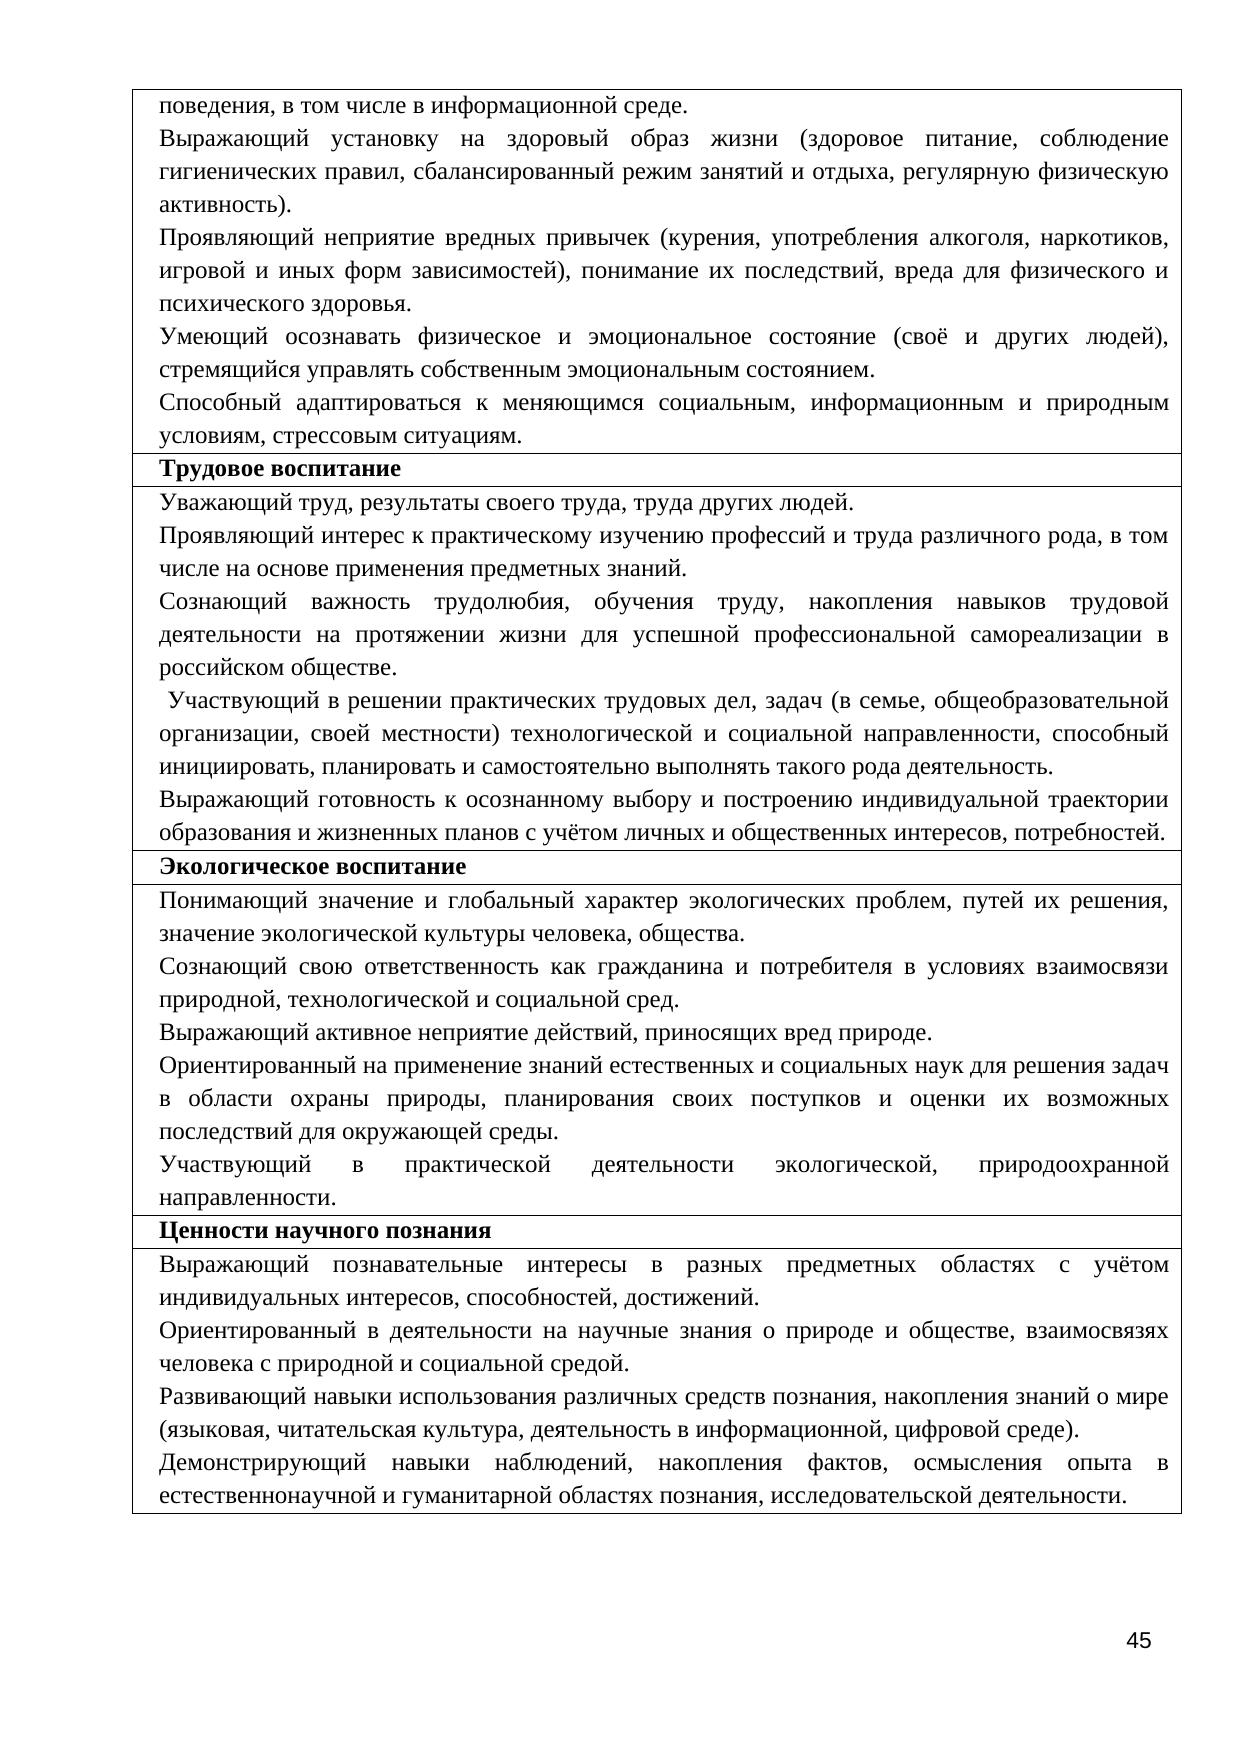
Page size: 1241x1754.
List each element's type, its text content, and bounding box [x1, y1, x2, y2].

table_cell Понимающий значение и глобальный характер экологических проблем, путей их решения, значение экологической культуры человека, общества. Сознающий свою ответственность как гражданина и потребителя в условиях взаимосвязи природной, технологической и социальной сред. Выражающий активное неприятие действий, приносящих вред природе. Ориентированный на применение знаний естественных и социальных наук для решения задач в области охраны природы, планирования своих поступков и оценки их возможных последствий для окружающей среды. Участвующий в практической деятельности экологической, природоохранной направленности. [133, 885, 1181, 1214]
table_cell Выражающий познавательные интересы в разных предметных областях с учётом индивидуальных интересов, способностей, достижений. Ориентированный в деятельности на научные знания о природе и обществе, взаимосвязях человека с природной и социальной средой. Развивающий навыки использования различных средств познания, накопления знаний о мире (языковая, читательская культура, деятельность в информационной, цифровой среде). Демонстрирующий навыки наблюдений, накопления фактов, осмысления опыта в естественнонаучной и гуманитарной областях познания, исследовательской деятельности. [133, 1249, 1181, 1513]
table_cell Трудовое воспитание [133, 454, 1181, 486]
table_cell Уважающий труд, результаты своего труда, труда других людей. Проявляющий интерес к практическому изучению профессий и труда различного рода, в том числе на основе применения предметных знаний. Сознающий важность трудолюбия, обучения труду, накопления навыков трудовой деятельности на протяжении жизни для успешной профессиональной самореализации в российском обществе. Участвующий в решении практических трудовых дел, задач (в семье, общеобразовательной организации, своей местности) технологической и социальной направленности, способный инициировать, планировать и самостоятельно выполнять такого рода деятельность. Выражающий готовность к осознанному выбору и построению индивидуальной траектории образования и жизненных планов с учётом личных и общественных интересов, потребностей. [133, 487, 1181, 850]
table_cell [133, 90, 1181, 452]
table_cell Экологическое воспитание [133, 851, 1181, 884]
table_cell Ценности научного познания [133, 1216, 1181, 1248]
